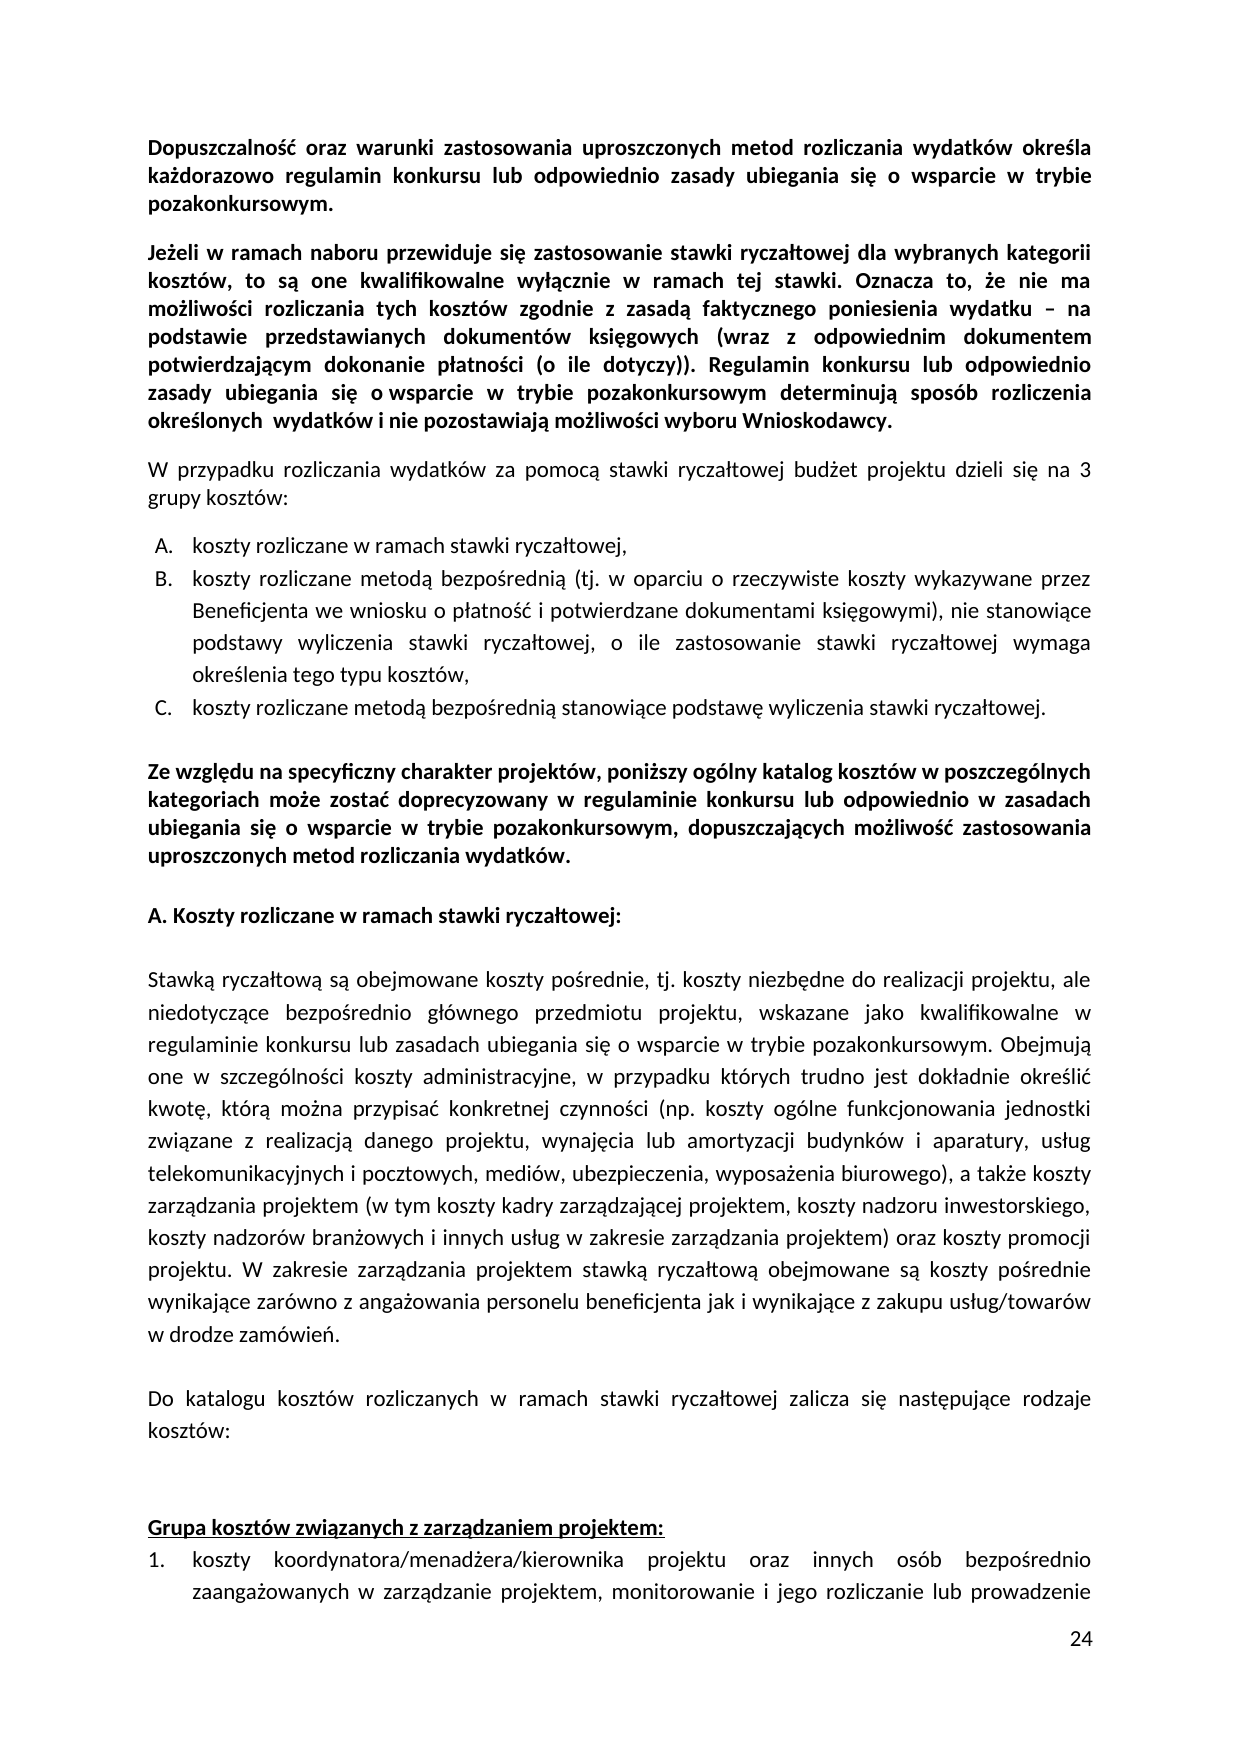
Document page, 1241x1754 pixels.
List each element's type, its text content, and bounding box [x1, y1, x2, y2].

list koszty rozliczane metodą bezpośrednią (tj. w oparciu o rzeczywiste koszty wykazywane przez Beneficjenta we wniosku o płatność i potwierdzane dokumentami księgowymi), nie stanowiące podstawy wyliczenia stawki ryczałtowej, o ile zastosowanie stawki ryczałtowej wymaga określenia tego typu kosztów, [154, 564, 1093, 688]
text A. Koszty rozliczane w ramach stawki ryczałtowej: [148, 901, 1093, 929]
text Grupa kosztów związanych z zarządzaniem projektem: [148, 1513, 1093, 1541]
text Jeżeli w ramach naboru przewiduje się zastosowanie stawki ryczałtowej dla wybranych kategorii kosztów, to są one kwalifikowalne wyłącznie w ramach tej stawki. Oznacza to, że nie ma możliwości rozliczania tych kosztów zgodnie z zasadą faktycznego poniesienia wydatku – na podstawie przedstawianych dokumentów księgowych (wraz z odpowiednim dokumentem potwierdzającym dokonanie płatności (o ile dotyczy)). Regulamin konkursu lub odpowiednio zasady ubiegania się o wsparcie w trybie pozakonkursowym determinują sposób rozliczenia określonych wydatków i nie pozostawiają możliwości wyboru Wnioskodawcy. [148, 238, 1093, 434]
text Do katalogu kosztów rozliczanych w ramach stawki ryczałtowej zalicza się następujące rodzaje kosztów: [148, 1384, 1093, 1444]
list koszty rozliczane w ramach stawki ryczałtowej, [154, 532, 1093, 560]
text W przypadku rozliczania wydatków za pomocą stawki ryczałtowej budżet projektu dzieli się na 3 grupy kosztów: [148, 455, 1093, 511]
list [148, 1545, 1093, 1605]
text Stawką ryczałtową są obejmowane koszty pośrednie, tj. koszty niezbędne do realizacji projektu, ale niedotyczące bezpośrednio głównego przedmiotu projektu, wskazane jako kwalifikowalne w regulaminie konkursu lub zasadach ubiegania się o wsparcie w trybie pozakonkursowym. Obejmują one w szczególności koszty administracyjne, w przypadku których trudno jest dokładnie określić kwotę, którą można przypisać konkretnej czynności (np. koszty ogólne funkcjonowania jednostki związane z realizacją danego projektu, wynajęcia lub amortyzacji budynków i aparatury, usług telekomunikacyjnych i pocztowych, mediów, ubezpieczenia, wyposażenia biurowego), a także koszty zarządzania projektem (w tym koszty kadry zarządzającej projektem, koszty nadzoru inwestorskiego, koszty nadzorów branżowych i innych usług w zakresie zarządzania projektem) oraz koszty promocji projektu. W zakresie zarządzania projektem stawką ryczałtową obejmowane są koszty pośrednie wynikające zarówno z angażowania personelu beneficjenta jak i wynikające z zakupu usług/towarów w drodze zamówień. [148, 966, 1093, 1348]
list koszty rozliczane metodą bezpośrednią stanowiące podstawę wyliczenia stawki ryczałtowej. [154, 693, 1093, 721]
text Ze względu na specyficzny charakter projektów, poniższy ogólny katalog kosztów w poszczególnych kategoriach może zostać doprecyzowany w regulaminie konkursu lub odpowiednio w zasadach ubiegania się o wsparcie w trybie pozakonkursowym, dopuszczających możliwość zastosowania uproszczonych metod rozliczania wydatków. [148, 757, 1093, 869]
text Dopuszczalność oraz warunki zastosowania uproszczonych metod rozliczania wydatków określa każdorazowo regulamin konkursu lub odpowiednio zasady ubiegania się o wsparcie w trybie pozakonkursowym. [148, 133, 1093, 217]
